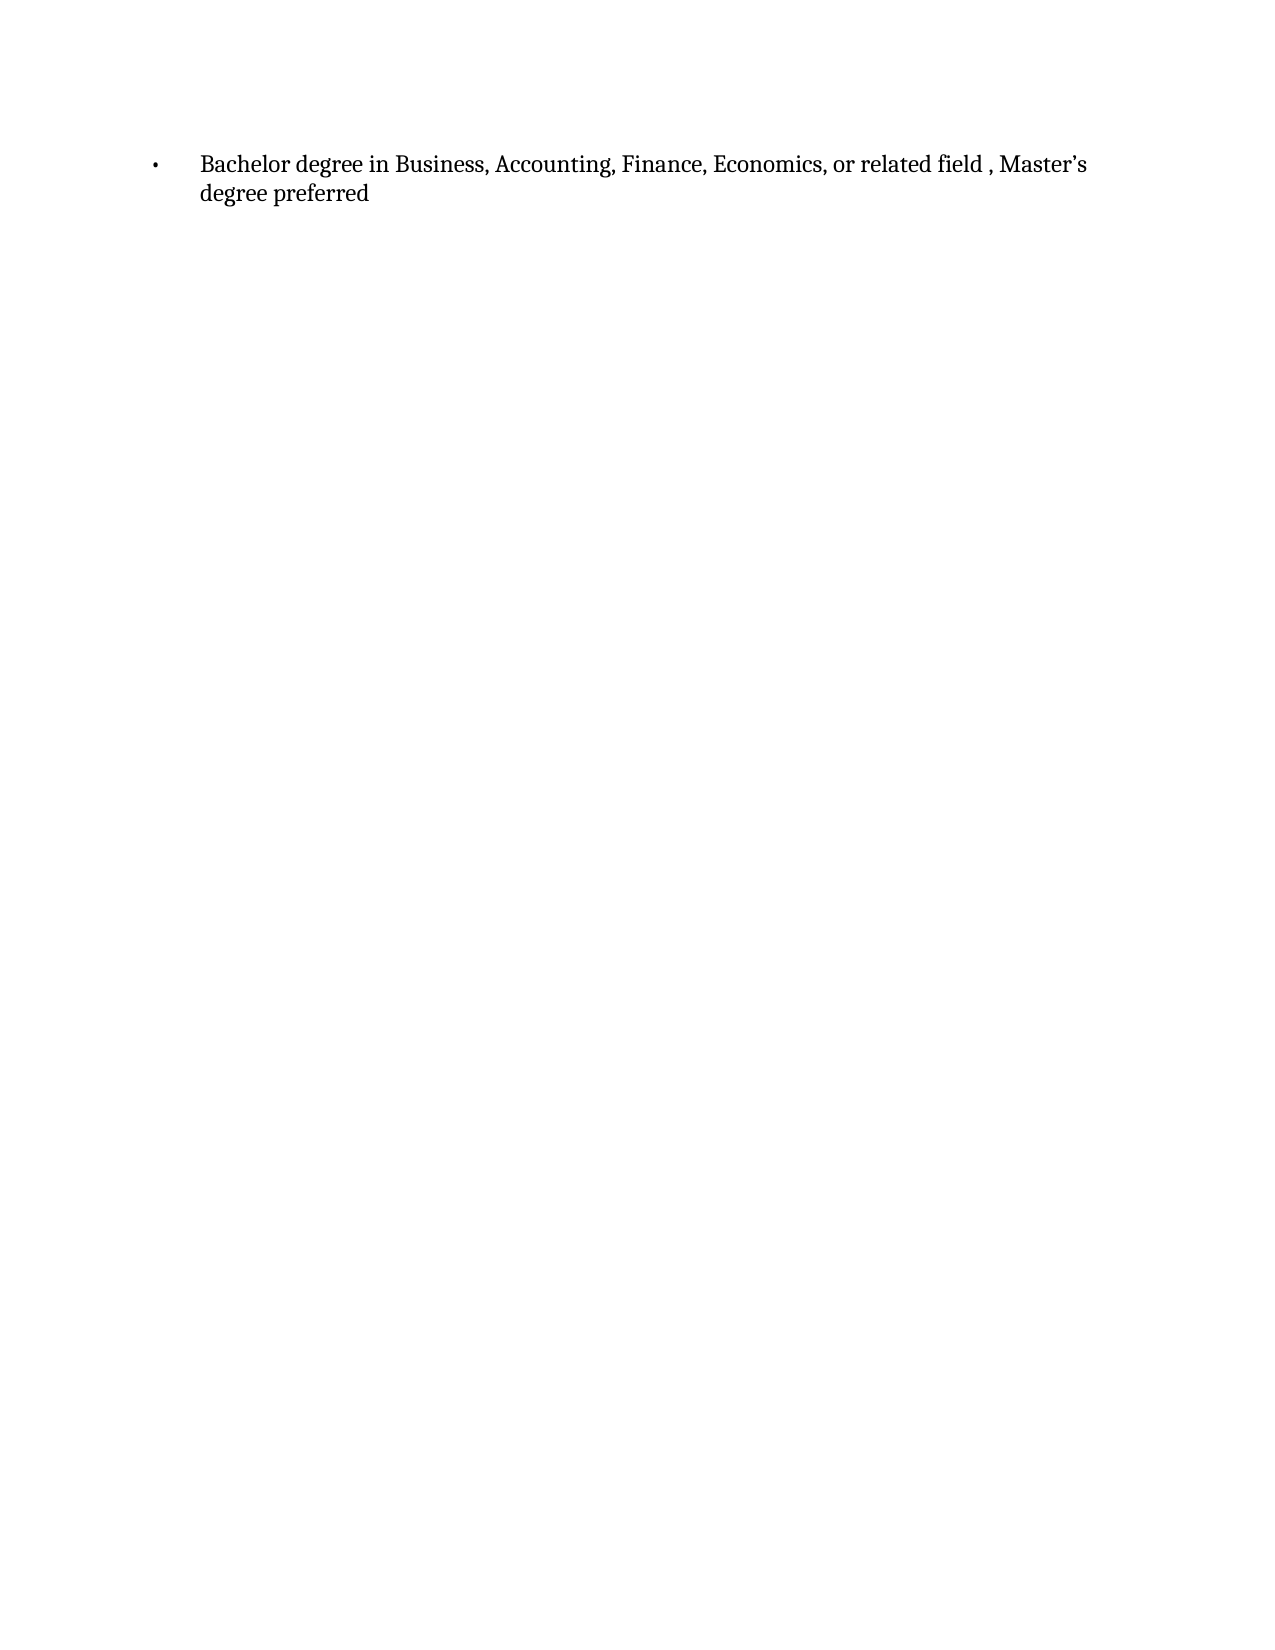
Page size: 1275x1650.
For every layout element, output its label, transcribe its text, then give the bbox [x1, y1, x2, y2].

list Bachelor degree in Business, Accounting, Finance, Economics, or related field , Master’s degree preferred [150, 150, 1125, 207]
